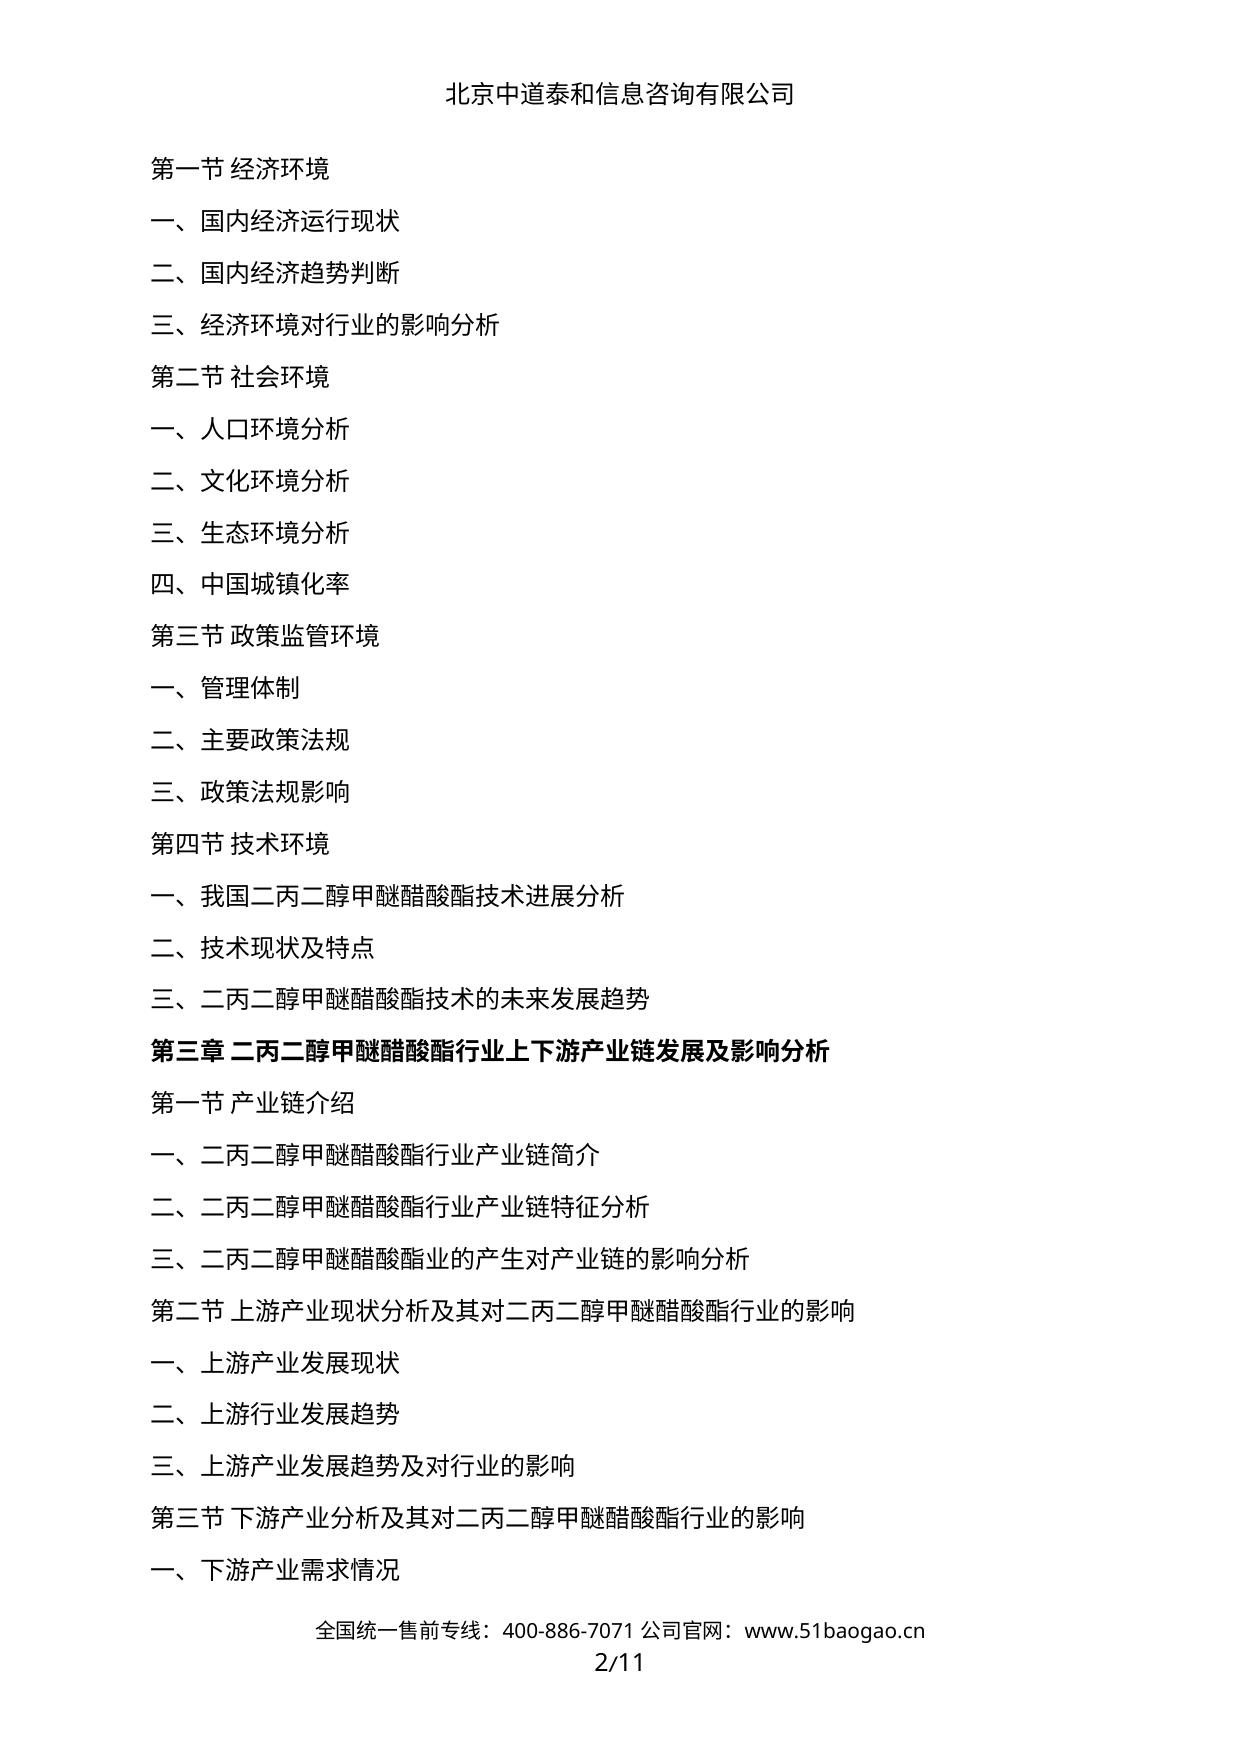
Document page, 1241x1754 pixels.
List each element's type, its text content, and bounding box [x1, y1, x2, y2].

text 第一节 产业链介绍 [150, 1084, 1090, 1120]
text 一、国内经济运行现状 [150, 202, 1090, 238]
text 一、管理体制 [150, 669, 1090, 705]
text 第三节 下游产业分析及其对二丙二醇甲醚醋酸酯行业的影响 [150, 1499, 1090, 1535]
text 一、我国二丙二醇甲醚醋酸酯技术进展分析 [150, 876, 1090, 912]
text 三、二丙二醇甲醚醋酸酯业的产生对产业链的影响分析 [150, 1239, 1090, 1276]
text 三、二丙二醇甲醚醋酸酯技术的未来发展趋势 [150, 980, 1090, 1016]
text 第三章 二丙二醇甲醚醋酸酯行业上下游产业链发展及影响分析 [150, 1032, 1090, 1068]
text 三、经济环境对行业的影响分析 [150, 306, 1090, 342]
text 一、人口环境分析 [150, 409, 1090, 446]
text 第二节 上游产业现状分析及其对二丙二醇甲醚醋酸酯行业的影响 [150, 1291, 1090, 1327]
text 二、国内经济趋势判断 [150, 254, 1090, 290]
text 第四节 技术环境 [150, 824, 1090, 861]
text 二、主要政策法规 [150, 721, 1090, 757]
text 第二节 社会环境 [150, 357, 1090, 394]
text 第一节 经济环境 [150, 150, 1090, 186]
text 第三节 政策监管环境 [150, 617, 1090, 653]
text 二、文化环境分析 [150, 461, 1090, 497]
text 二、上游行业发展趋势 [150, 1395, 1090, 1431]
text 三、政策法规影响 [150, 772, 1090, 809]
text 一、上游产业发展现状 [150, 1343, 1090, 1379]
text 三、生态环境分析 [150, 513, 1090, 549]
text 一、下游产业需求情况 [150, 1551, 1090, 1587]
text 四、中国城镇化率 [150, 565, 1090, 601]
text 二、技术现状及特点 [150, 928, 1090, 964]
text 三、上游产业发展趋势及对行业的影响 [150, 1447, 1090, 1483]
text 二、二丙二醇甲醚醋酸酯行业产业链特征分析 [150, 1187, 1090, 1224]
text 一、二丙二醇甲醚醋酸酯行业产业链简介 [150, 1136, 1090, 1172]
